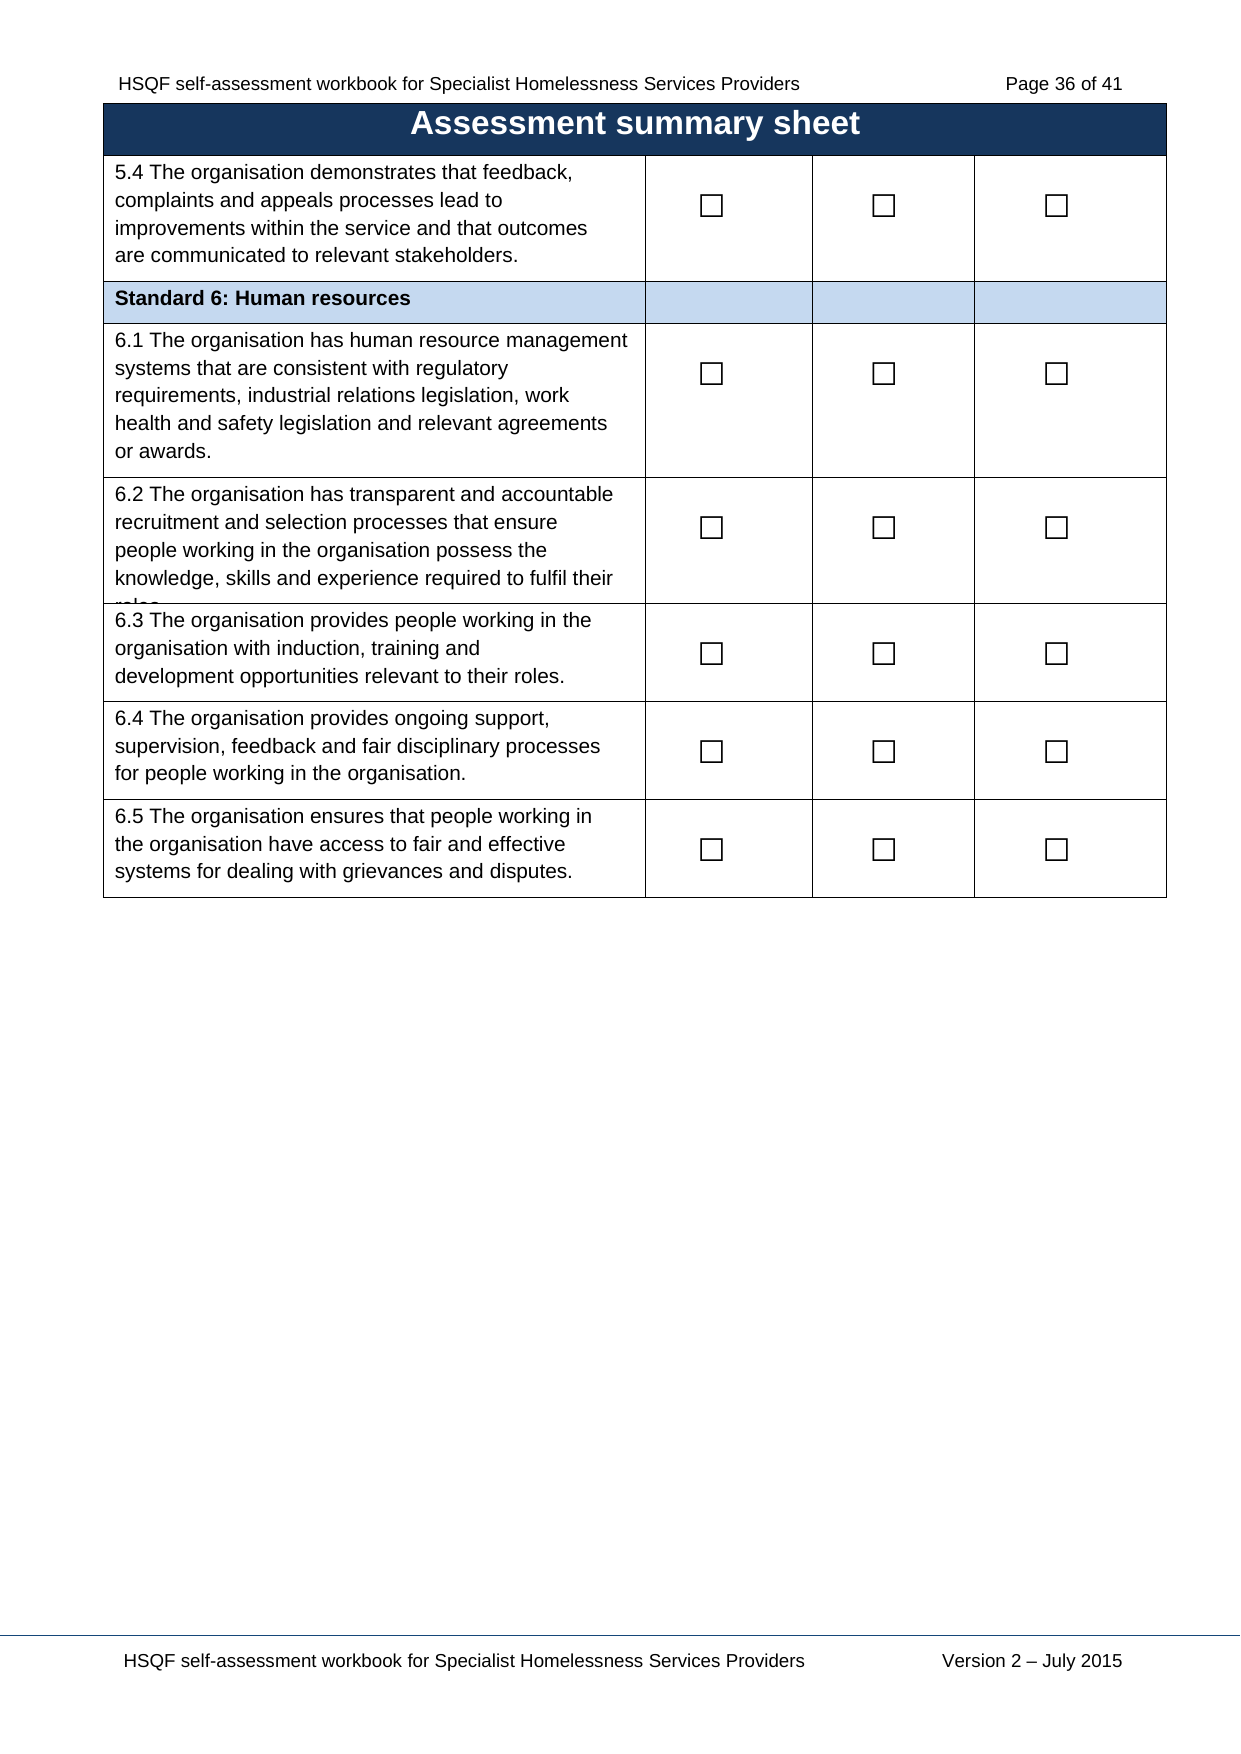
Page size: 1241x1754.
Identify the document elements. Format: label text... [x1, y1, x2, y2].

table_cell [975, 282, 1166, 323]
table_cell 6.5 The organisation ensures that people working in the organisation have access to fair and effective systems for dealing with grievances and disputes. [104, 800, 645, 897]
table_cell [975, 702, 1166, 799]
table_cell [975, 478, 1166, 603]
table_cell [646, 800, 812, 897]
table_cell 6.1 The organisation has human resource management systems that are consistent with regulatory requirements, industrial relations legislation, work health and safety legislation and relevant agreements or awards. [104, 324, 645, 477]
table_cell 6.4 The organisation provides ongoing support, supervision, feedback and fair disciplinary processes for people working in the organisation. [104, 702, 645, 799]
table_cell 6.2 The organisation has transparent and accountable recruitment and selection processes that ensure people working in the organisation possess the knowledge, skills and experience required to fulfil their roles. [104, 478, 645, 603]
table_cell [975, 604, 1166, 701]
table_cell [646, 156, 812, 281]
table_cell 6.3 The organisation provides people working in the organisation with induction, training and development opportunities relevant to their roles. [104, 604, 645, 701]
table_cell [813, 478, 974, 603]
table_cell [646, 324, 812, 477]
table_cell [646, 604, 812, 701]
table_cell [646, 702, 812, 799]
table_header Assessment summary sheet [104, 104, 1166, 155]
table_cell [813, 800, 974, 897]
table_cell [813, 702, 974, 799]
table_cell [813, 604, 974, 701]
table_cell [813, 156, 974, 281]
table_cell [975, 324, 1166, 477]
table_cell [646, 478, 812, 603]
table_cell [646, 282, 812, 323]
table_cell [975, 156, 1166, 281]
table_cell 5.4 The organisation demonstrates that feedback, complaints and appeals processes lead to improvements within the service and that outcomes are communicated to relevant stakeholders. [104, 156, 645, 281]
table_cell [813, 282, 974, 323]
table_cell Standard 6: Human resources [104, 282, 645, 323]
table_cell [813, 324, 974, 477]
table_cell [975, 800, 1166, 897]
